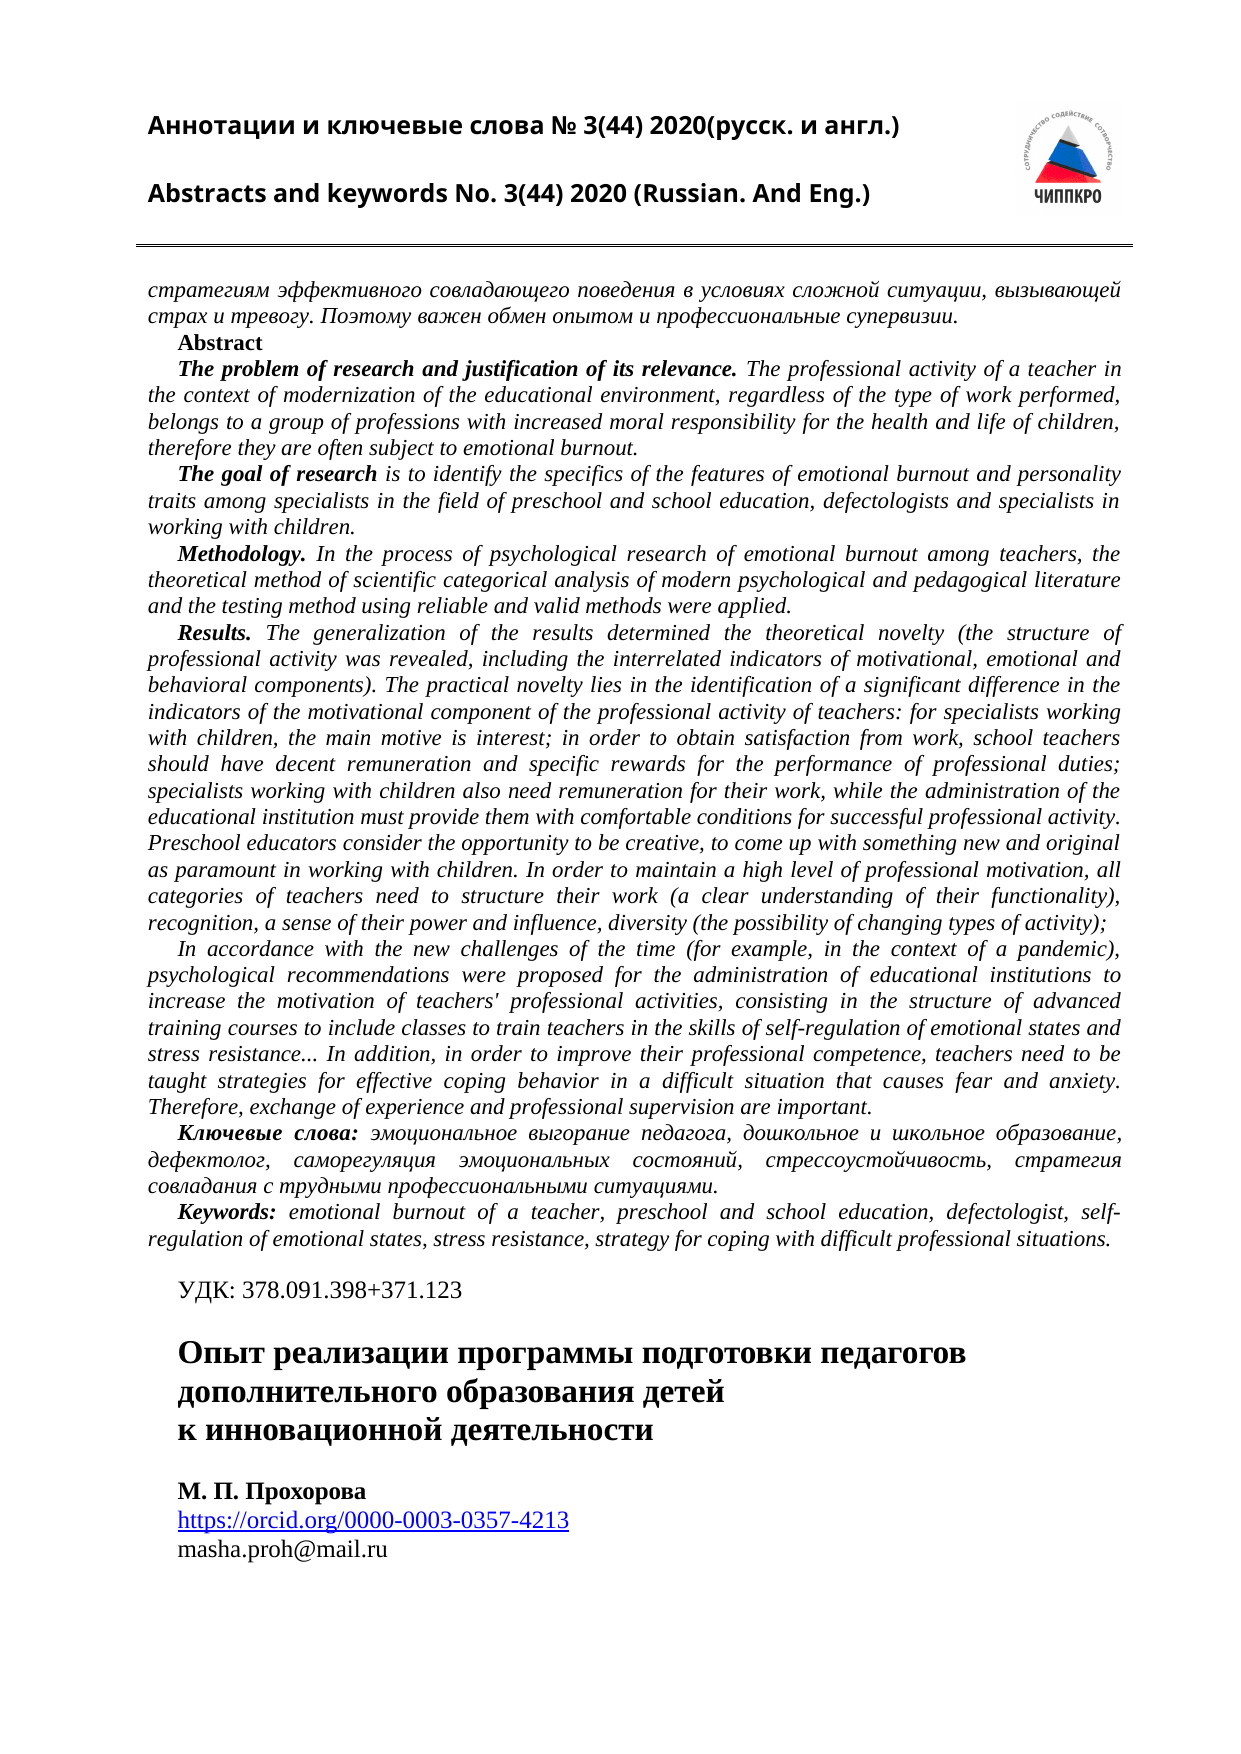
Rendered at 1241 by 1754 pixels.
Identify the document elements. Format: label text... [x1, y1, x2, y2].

text Results. The generalization of the results determined the theoretical novelty (the structure of professional activity was revealed, including the interrelated indicators of motivational, emotional and behavioral components). The practical novelty lies in the identification of a significant difference in the indicators of the motivational component of the professional activity of teachers: for specialists working with children, the main motive is interest; in order to obtain satisfaction from work, school teachers should have decent remuneration and specific rewards for the performance of professional duties; specialists working with children also need remuneration for their work, while the administration of the educational institution must provide them with comfortable conditions for successful professional activity. Preschool educators consider the opportunity to be creative, to come up with something new and original as paramount in working with children. In order to maintain a high level of professional motivation, all categories of teachers need to structure their work (a clear understanding of their functionality), recognition, a sense of their power and influence, diversity (the possibility of changing types of activity); [148, 619, 1122, 935]
text https://orcid.org/0000-0003-0357-4213 [177, 1505, 1122, 1534]
text Keywords: emotional burnout of a teacher, preschool and school education, defectologist, self-regulation of emotional states, stress resistance, strategy for coping with difficult professional situations. [148, 1198, 1122, 1251]
text The goal of research is to identify the specifics of the features of emotional burnout and personality traits among specialists in the field of preschool and school education, defectologists and specialists in working with children. [148, 461, 1122, 539]
text Methodology. In the process of psychological research of emotional burnout among teachers, the theoretical method of scientific categorical analysis of modern psychological and pedagogical literature and the testing method using reliable and valid methods were applied. [148, 539, 1122, 619]
text Опыт реализации программы подготовки педагогов дополнительного образования детей [177, 1333, 1122, 1409]
picture [1014, 102, 1123, 216]
text In accordance with the new challenges of the time (for example, in the context of a pandemic), psychological recommendations were proposed for the administration of educational institutions to increase the motivation of teachers' professional activities, consisting in the structure of advanced training courses to include classes to train teachers in the skills of self-regulation of emotional states and stress resistance... In addition, in order to improve their professional competence, teachers need to be taught strategies for effective coping behavior in a difficult situation that causes fear and anxiety. Therefore, exchange of experience and professional supervision are important. [148, 935, 1122, 1119]
text М. П. Прохорова [177, 1476, 1122, 1505]
text УДК: 378.091.398+371.123 [177, 1275, 1122, 1304]
text к инновационной деятельности [177, 1409, 1122, 1448]
text masha.proh@mail.ru [177, 1534, 1122, 1563]
text Abstract [148, 329, 1122, 355]
text Ключевые слова: эмоциональное выгорание педагога, дошкольное и школьное образование, дефектолог, саморегуляция эмоциональных состояний, стрессоустойчивость, стратегия совладания с трудными профессиональными ситуациями. [148, 1119, 1122, 1198]
text The problem of research and justification of its relevance. The professional activity of a teacher in the context of modernization of the educational environment, regardless of the type of work performed, belongs to a group of professions with increased moral responsibility for the health and life of children, therefore they are often subject to emotional burnout. [148, 355, 1122, 461]
